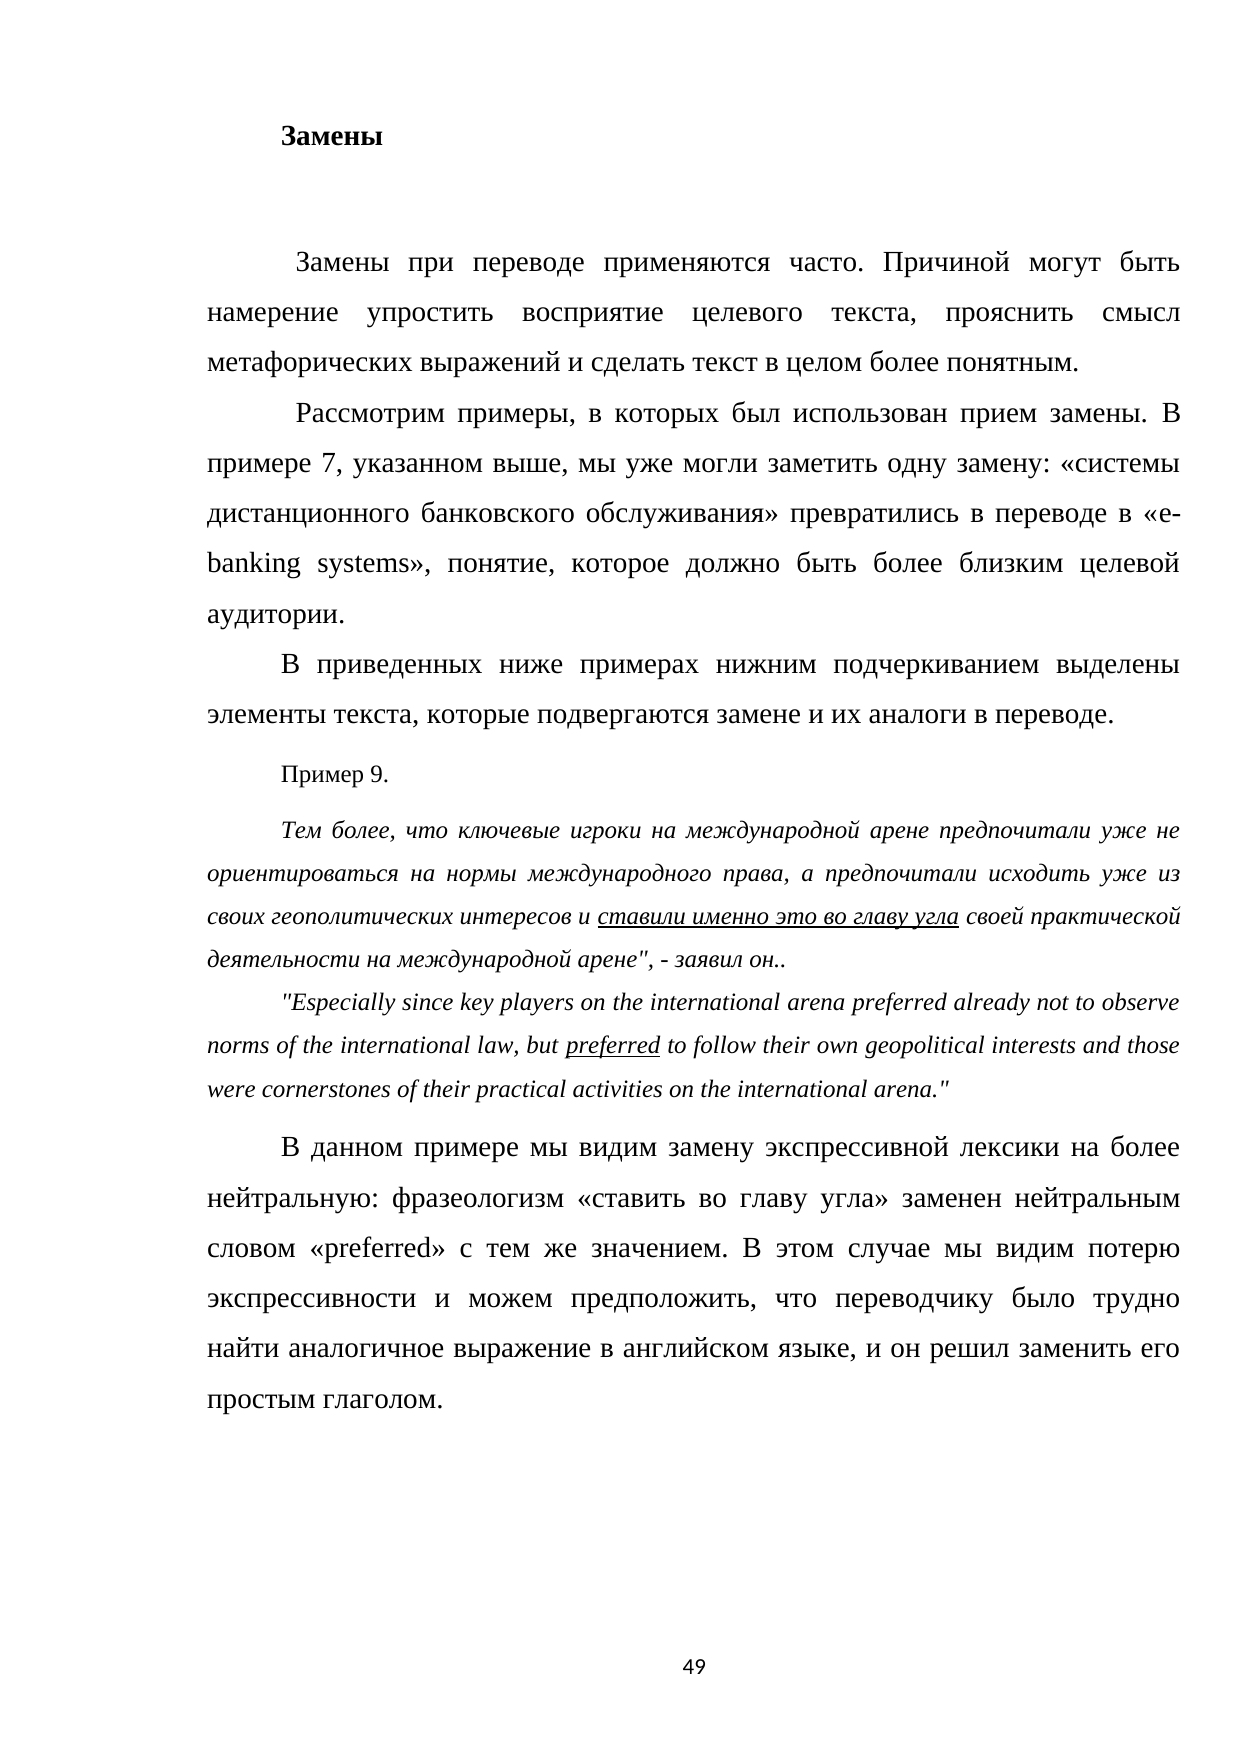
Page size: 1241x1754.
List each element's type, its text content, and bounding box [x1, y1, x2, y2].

text Тем более, что ключевые игроки на международной арене предпочитали уже не ориентироваться на нормы международного права, а предпочитали исходить уже из своих геополитических интересов и ставили именно это во главу угла своей практической деятельности на международной арене", - заявил он.. [207, 815, 1181, 973]
text "Especially since key players on the international arena preferred already not to observe norms of the international law, but preferred to follow their own geopolitical interests and those were cornerstones of their practical activities on the international arena." [207, 987, 1181, 1102]
text Рассмотрим примеры, в которых был использован прием замены. В примере 7, указанном выше, мы уже могли заметить одну замену: «системы дистанционного банковского обслуживания» превратились в переводе в «e-banking systems», понятие, которое должно быть более близким целевой аудитории. [207, 395, 1181, 629]
text Замены при переводе применяются часто. Причиной могут быть намерение упростить восприятие целевого текста, прояснить смысл метафорических выражений и сделать текст в целом более понятным. [207, 244, 1181, 378]
text Замены [207, 118, 1181, 152]
text В данном примере мы видим замену экспрессивной лексики на более нейтральную: фразеологизм «ставить во главу угла» заменен нейтральным словом «preferred» с тем же значением. В этом случае мы видим потерю экспрессивности и можем предположить, что переводчику было трудно найти аналогичное выражение в английском языке, и он решил заменить его простым глаголом. [207, 1129, 1181, 1414]
text В приведенных ниже примерах нижним подчеркиванием выделены элементы текста, которые подвергаются замене и их аналоги в переводе. [207, 646, 1181, 730]
text Пример 9. [207, 759, 1181, 788]
